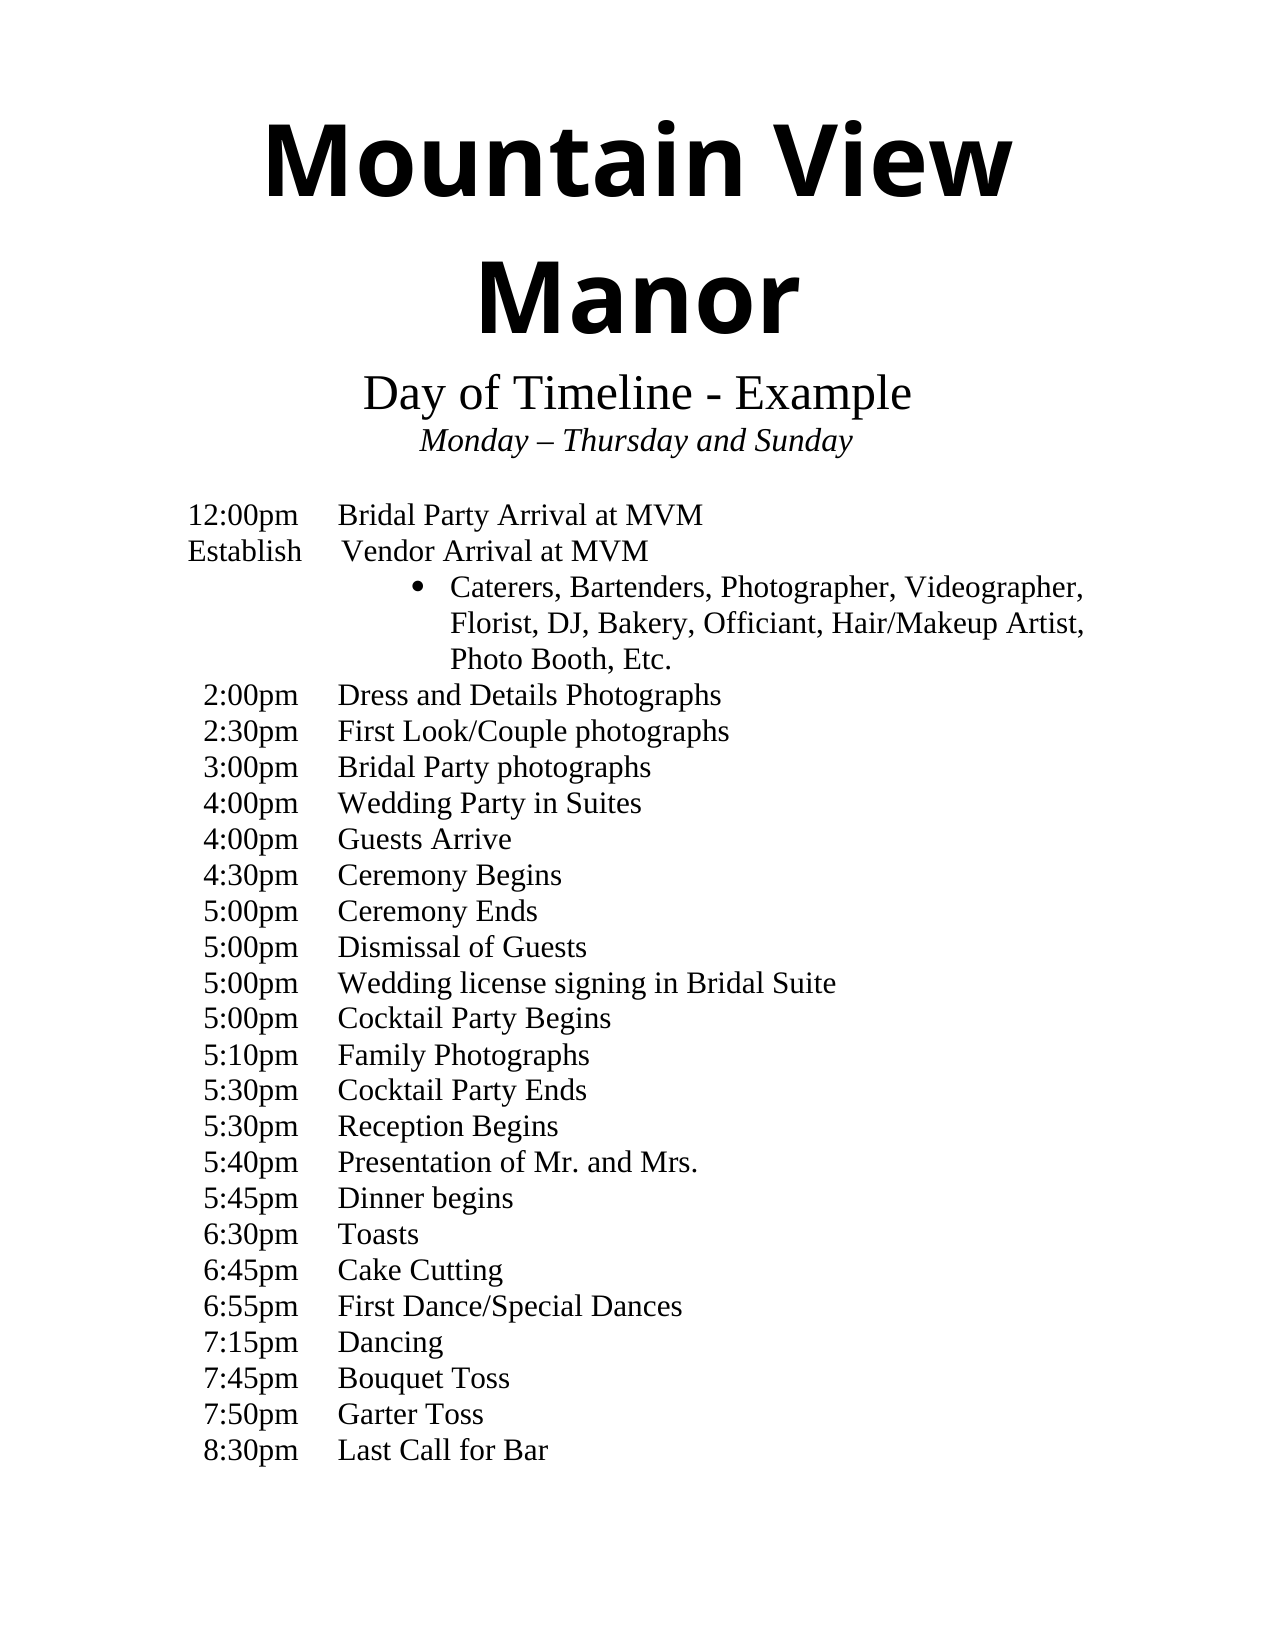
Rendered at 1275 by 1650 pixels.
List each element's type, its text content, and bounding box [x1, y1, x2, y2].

text 7:50pm Garter Toss [187, 1395, 1087, 1431]
text 8:30pm Last Call for Bar [187, 1431, 1087, 1467]
text 5:10pm Family Photographs [187, 1036, 1087, 1072]
text 4:00pm Guests Arrive [187, 820, 1087, 856]
text 5:30pm Cocktail Party Ends [187, 1072, 1087, 1108]
text 4:30pm Ceremony Begins [187, 856, 1087, 892]
text 6:30pm Toasts [187, 1215, 1087, 1251]
list Caterers, Bartenders, Photographer, Videographer, Florist, DJ, Bakery, Officiant, Hair/Makeup Artist, Photo Booth, Etc. [412, 568, 1087, 676]
text 4:00pm Wedding Party in Suites [187, 784, 1087, 820]
text 2:30pm First Look/Couple photographs [187, 712, 1087, 748]
text 5:45pm Dinner begins [187, 1179, 1087, 1215]
text Monday – Thursday and Sunday [187, 420, 1087, 458]
text 12:00pm Bridal Party Arrival at MVM [187, 497, 1087, 533]
text 5:30pm Reception Begins [187, 1108, 1087, 1143]
text Day of Timeline - Example [187, 362, 1087, 420]
text 5:00pm Cocktail Party Begins [187, 1000, 1087, 1036]
text 5:40pm Presentation of Mr. and Mrs. [187, 1143, 1087, 1179]
text 6:55pm First Dance/Special Dances [187, 1287, 1087, 1323]
text 2:00pm Dress and Details Photographs [187, 676, 1087, 712]
text 3:00pm Bridal Party photographs [187, 748, 1087, 784]
text 6:45pm Cake Cutting [187, 1251, 1087, 1287]
text Establish Vendor Arrival at MVM [187, 533, 1087, 568]
text 5:00pm Wedding license signing in Bridal Suite [187, 964, 1087, 1000]
text 7:15pm Dancing [187, 1323, 1087, 1359]
text 5:00pm Ceremony Ends [187, 892, 1087, 928]
text Mountain View Manor [187, 90, 1087, 362]
text 7:45pm Bouquet Toss [187, 1359, 1087, 1395]
text 5:00pm Dismissal of Guests [187, 928, 1087, 964]
